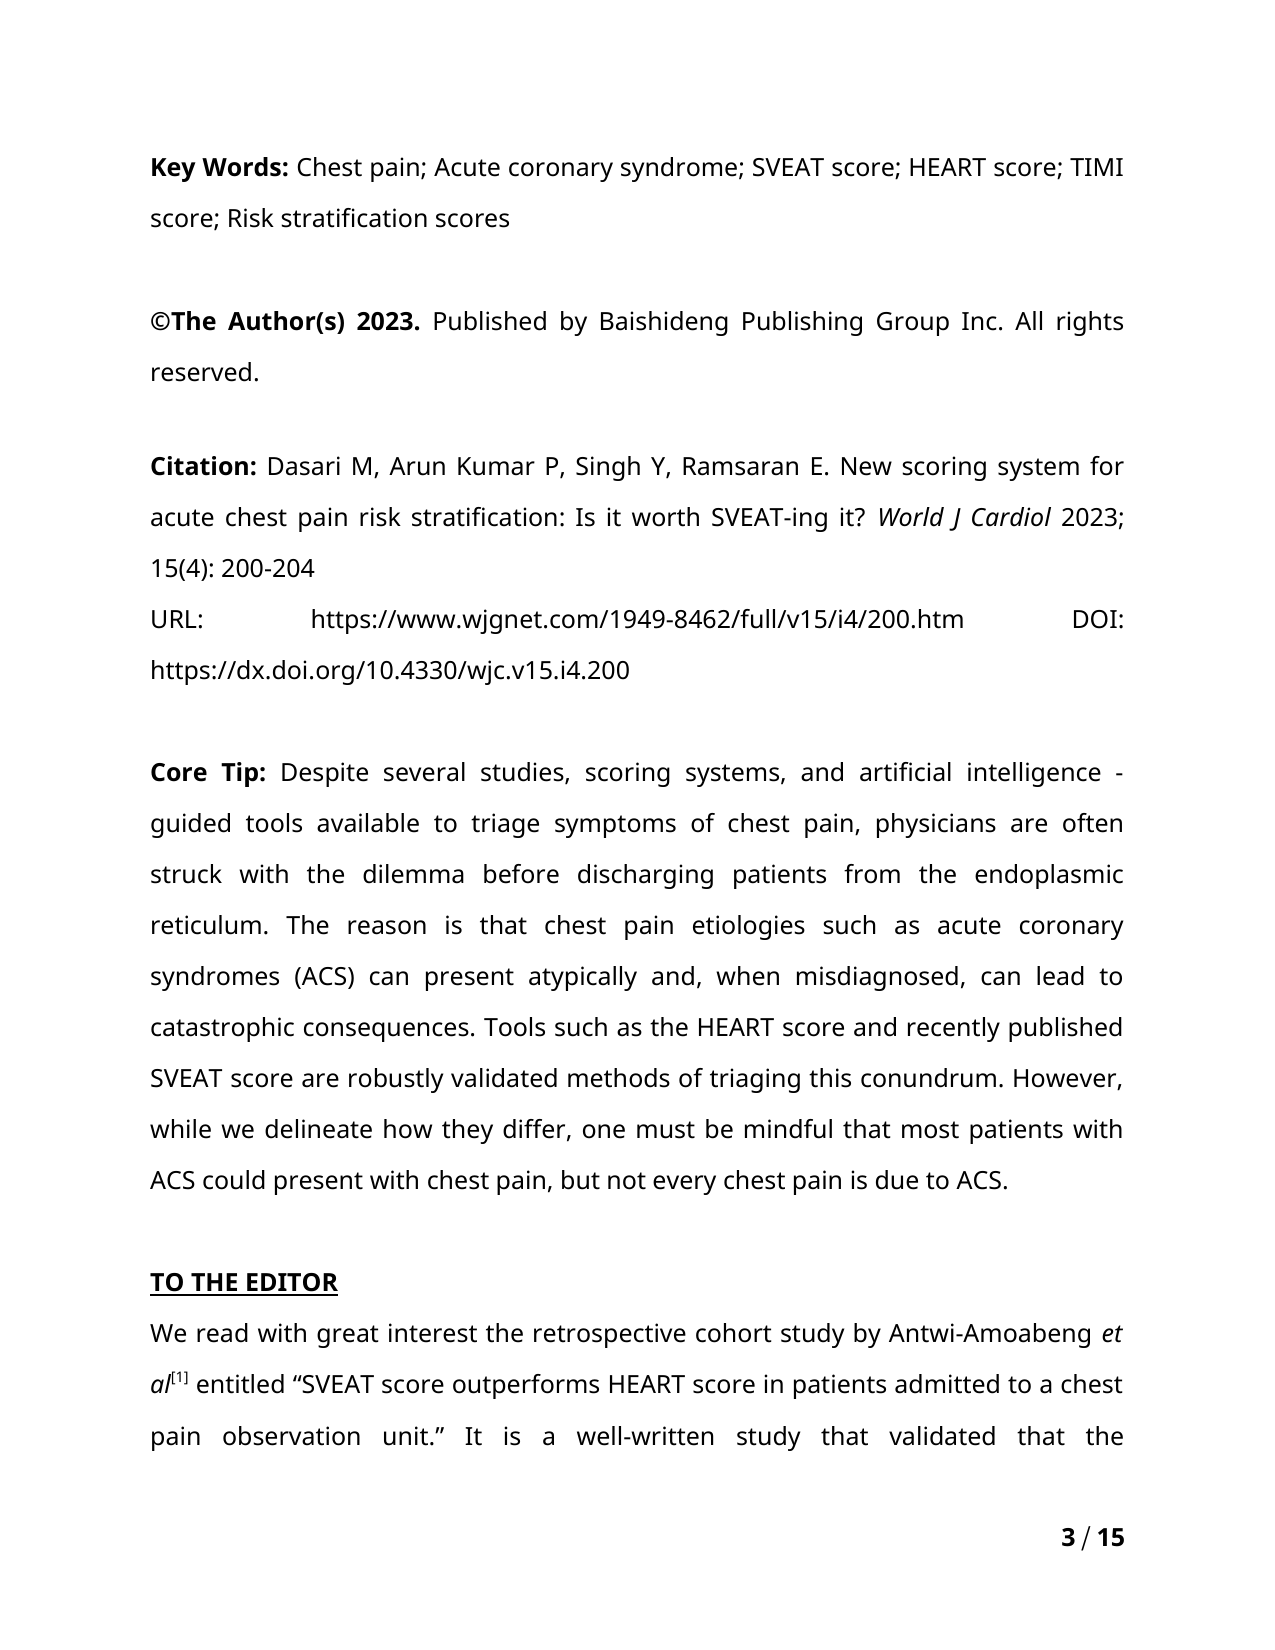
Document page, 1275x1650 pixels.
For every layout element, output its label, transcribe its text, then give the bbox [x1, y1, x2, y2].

text ©The Author(s) 2023. Published by Baishideng Publishing Group Inc. All rights reserved. [150, 303, 1125, 388]
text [150, 1316, 1125, 1452]
text Core Tip: Despite several studies, scoring systems, and artificial intelligence -guided tools available to triage symptoms of chest pain, physicians are often struck with the dilemma before discharging patients from the endoplasmic reticulum. The reason is that chest pain etiologies such as acute coronary syndromes (ACS) can present atypically and, when misdiagnosed, can lead to catastrophic consequences. Tools such as the HEART score and recently published SVEAT score are robustly validated methods of triaging this conundrum. However, while we delineate how they differ, one must be mindful that most patients with ACS could present with chest pain, but not every chest pain is due to ACS. [150, 754, 1125, 1197]
text TO THE EDITOR [150, 1265, 1125, 1299]
text Key Words: Chest pain; Acute coronary syndrome; SVEAT score; HEART score; TIMI score; Risk stratification scores [150, 150, 1125, 235]
text Citation: Dasari M, Arun Kumar P, Singh Y, Ramsaran E. New scoring system for acute chest pain risk stratification: Is it worth SVEAT-ing it? World J Cardiol 2023; 15(4): 200-204 [150, 448, 1125, 584]
text URL: https://www.wjgnet.com/1949-8462/full/v15/i4/200.htm DOI: https://dx.doi.org/10.4330/wjc.v15.i4.200 [150, 601, 1125, 687]
